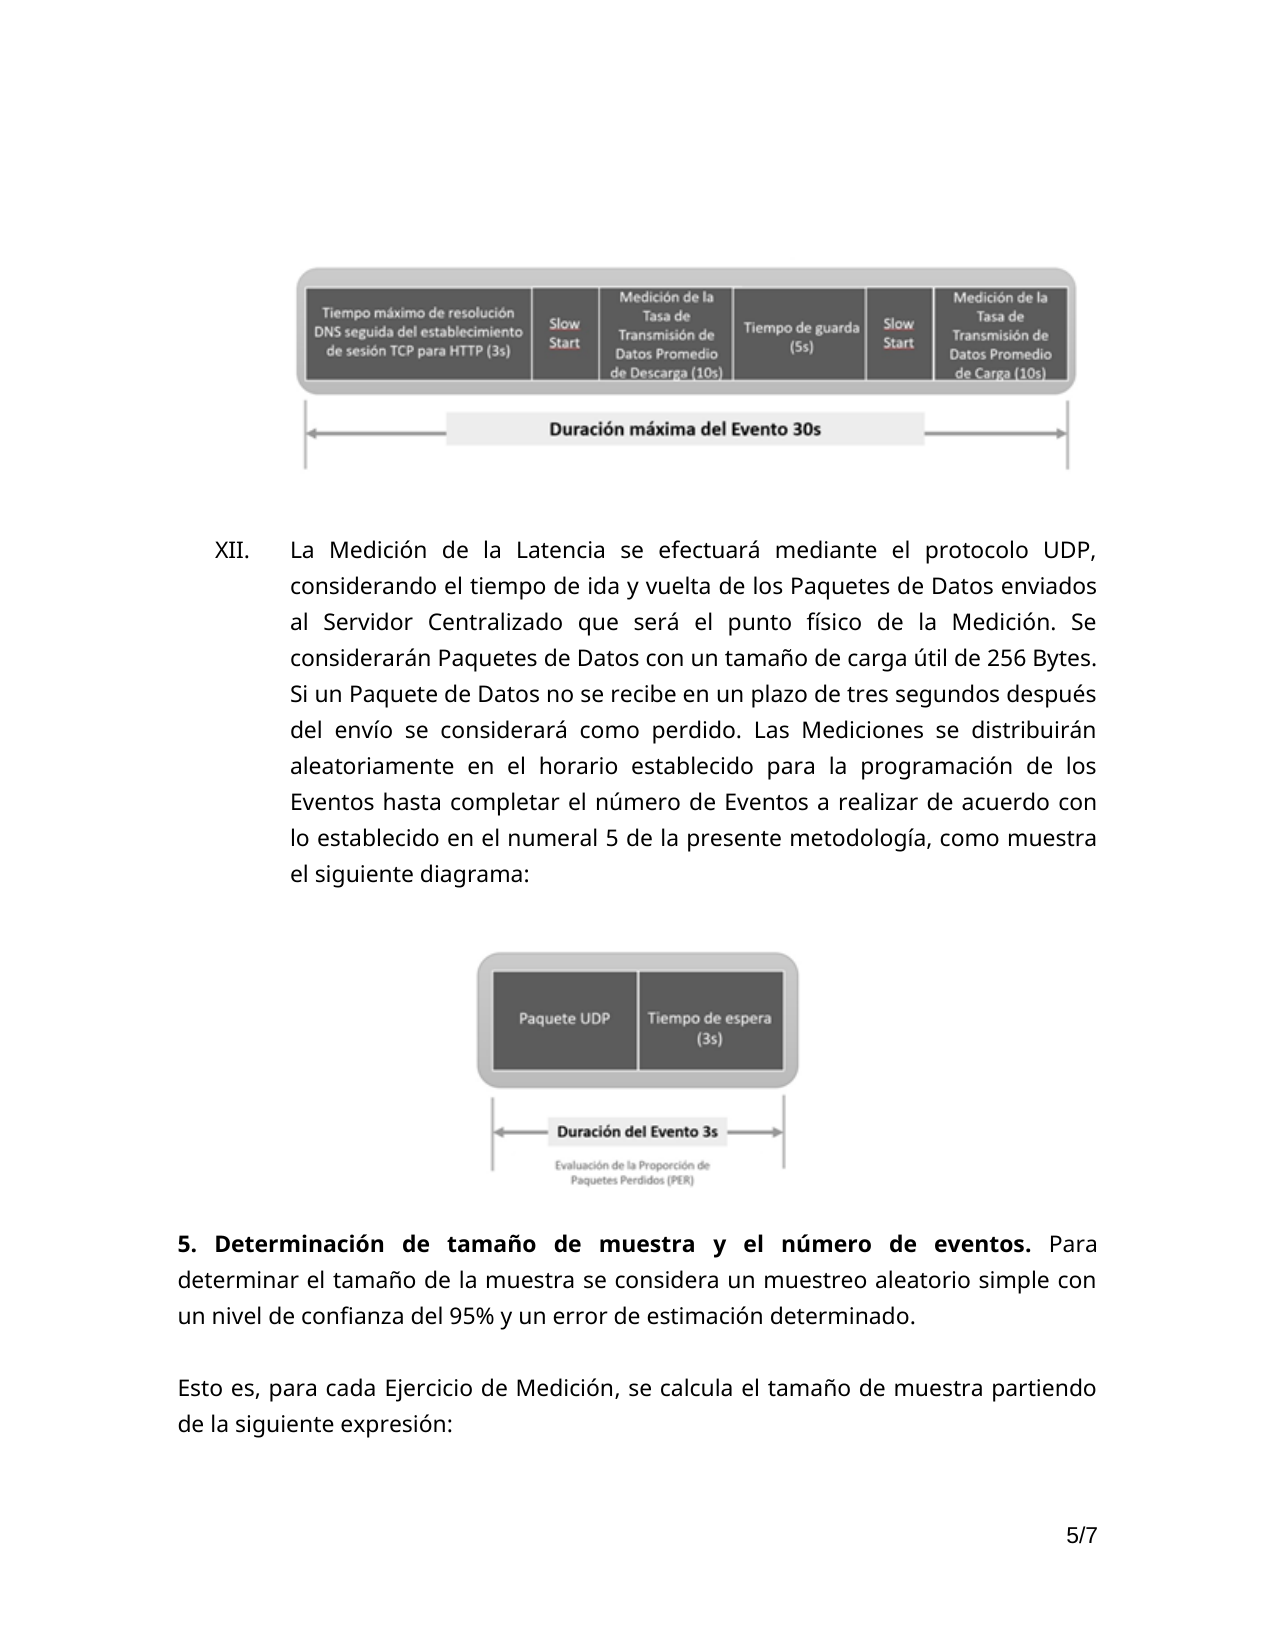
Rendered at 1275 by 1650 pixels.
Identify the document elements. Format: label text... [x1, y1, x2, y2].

text Esto es, para cada Ejercicio de Medición, se calcula el tamaño de muestra partiendo de la siguiente expresión: [177, 1372, 1098, 1439]
text 5. Determinación de tamaño de muestra y el número de eventos. Para determinar el tamaño de la muestra se considera un muestreo aleatorio simple con un nivel de confianza del 95% y un error de estimación determinado. [177, 1228, 1098, 1331]
picture [467, 946, 808, 1188]
list La Medición de la Latencia se efectuará mediante el protocolo UDP, considerando el tiempo de ida y vuelta de los Paquetes de Datos enviados al Servidor Centralizado que será el punto físico de la Medición. Se considerarán Paquetes de Datos con un tamaño de carga útil de 256 Bytes. Si un Paquete de Datos no se recibe en un plazo de tres segundos después del envío se considerará como perdido. Las Mediciones se distribuirán aleatoriamente en el horario establecido para la programación de los Eventos hasta completar el número de Eventos a realizar de acuerdo con lo establecido en el numeral 5 de la presente metodología, como muestra el siguiente diagrama: [215, 534, 1098, 889]
picture [289, 206, 1088, 495]
